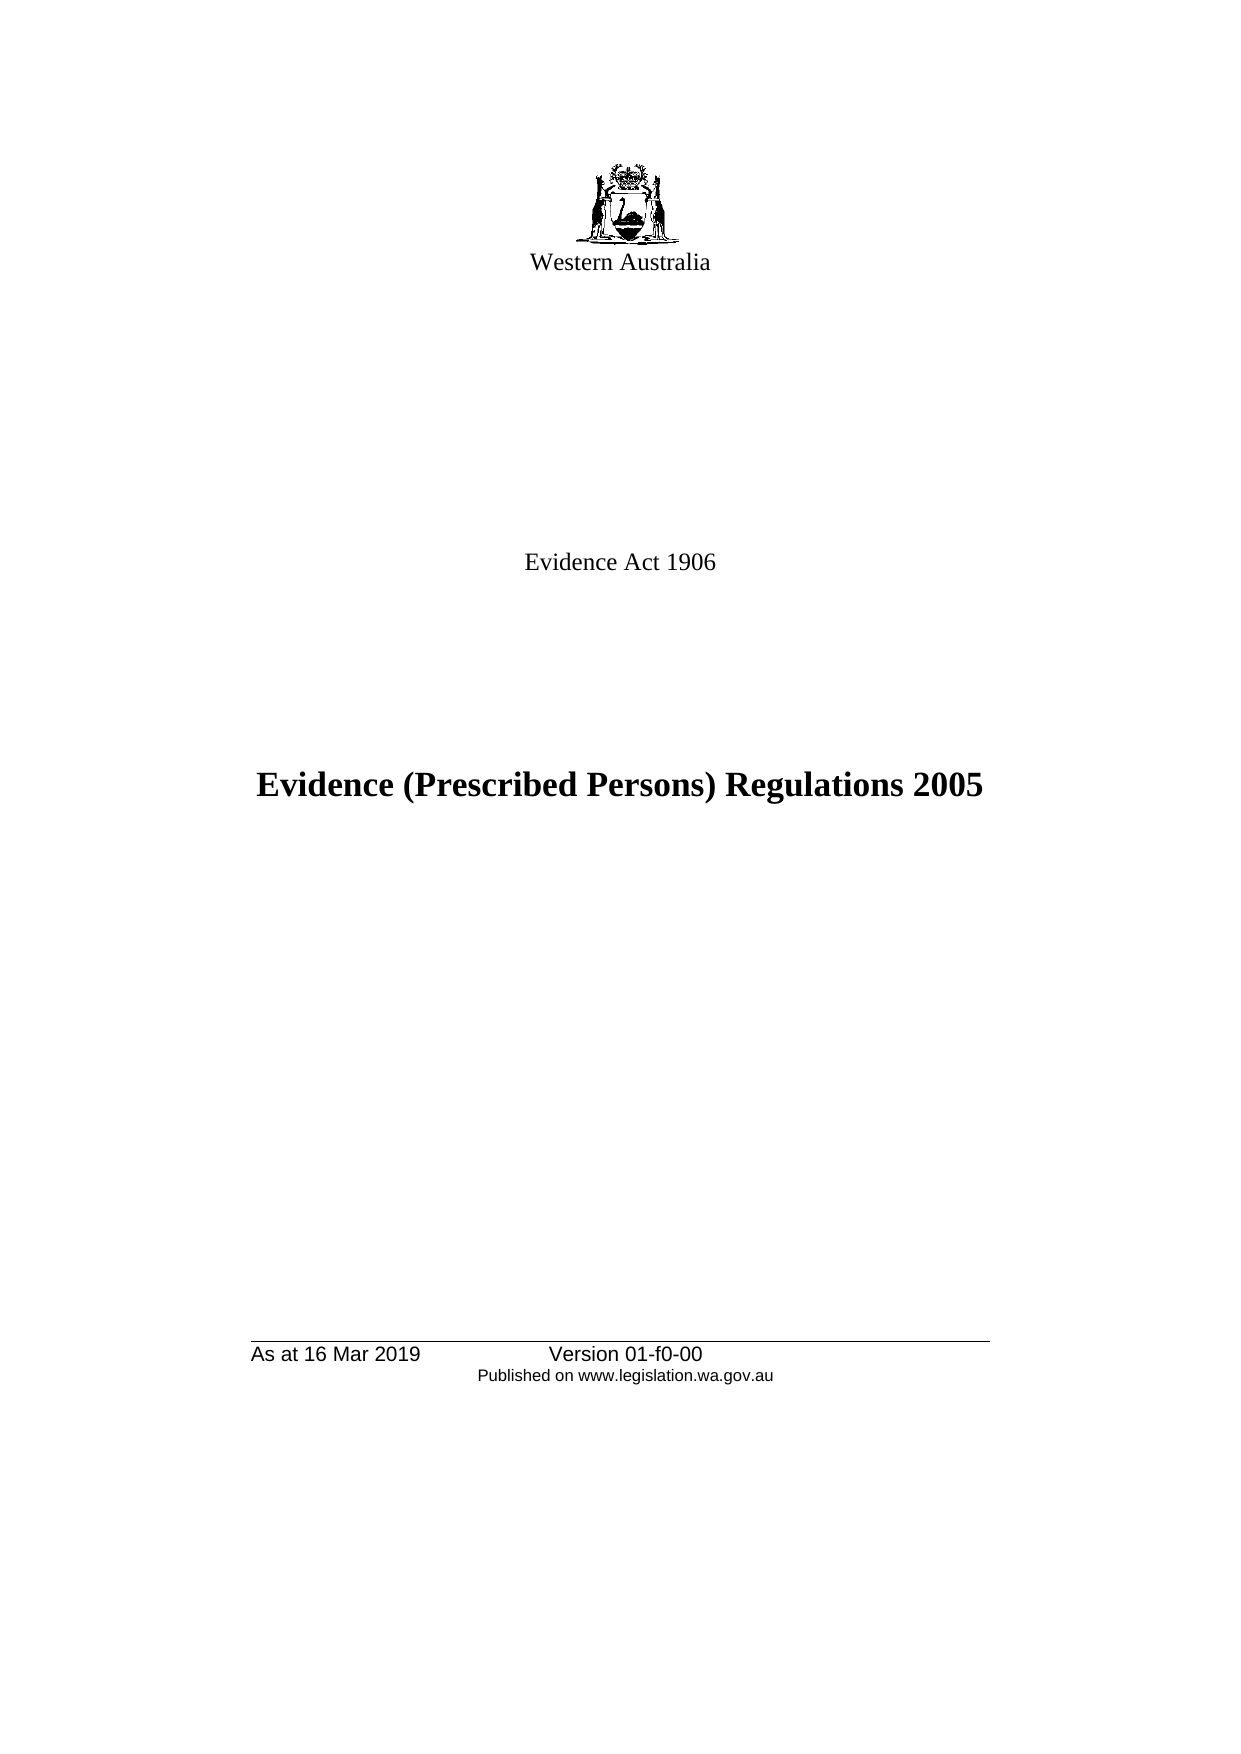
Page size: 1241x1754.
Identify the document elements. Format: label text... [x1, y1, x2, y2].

text Evidence Act 1906 [251, 547, 990, 576]
picture [575, 162, 679, 246]
text Evidence (Prescribed Persons) Regulations 2005 [251, 763, 990, 804]
text Western Australia [251, 247, 990, 276]
